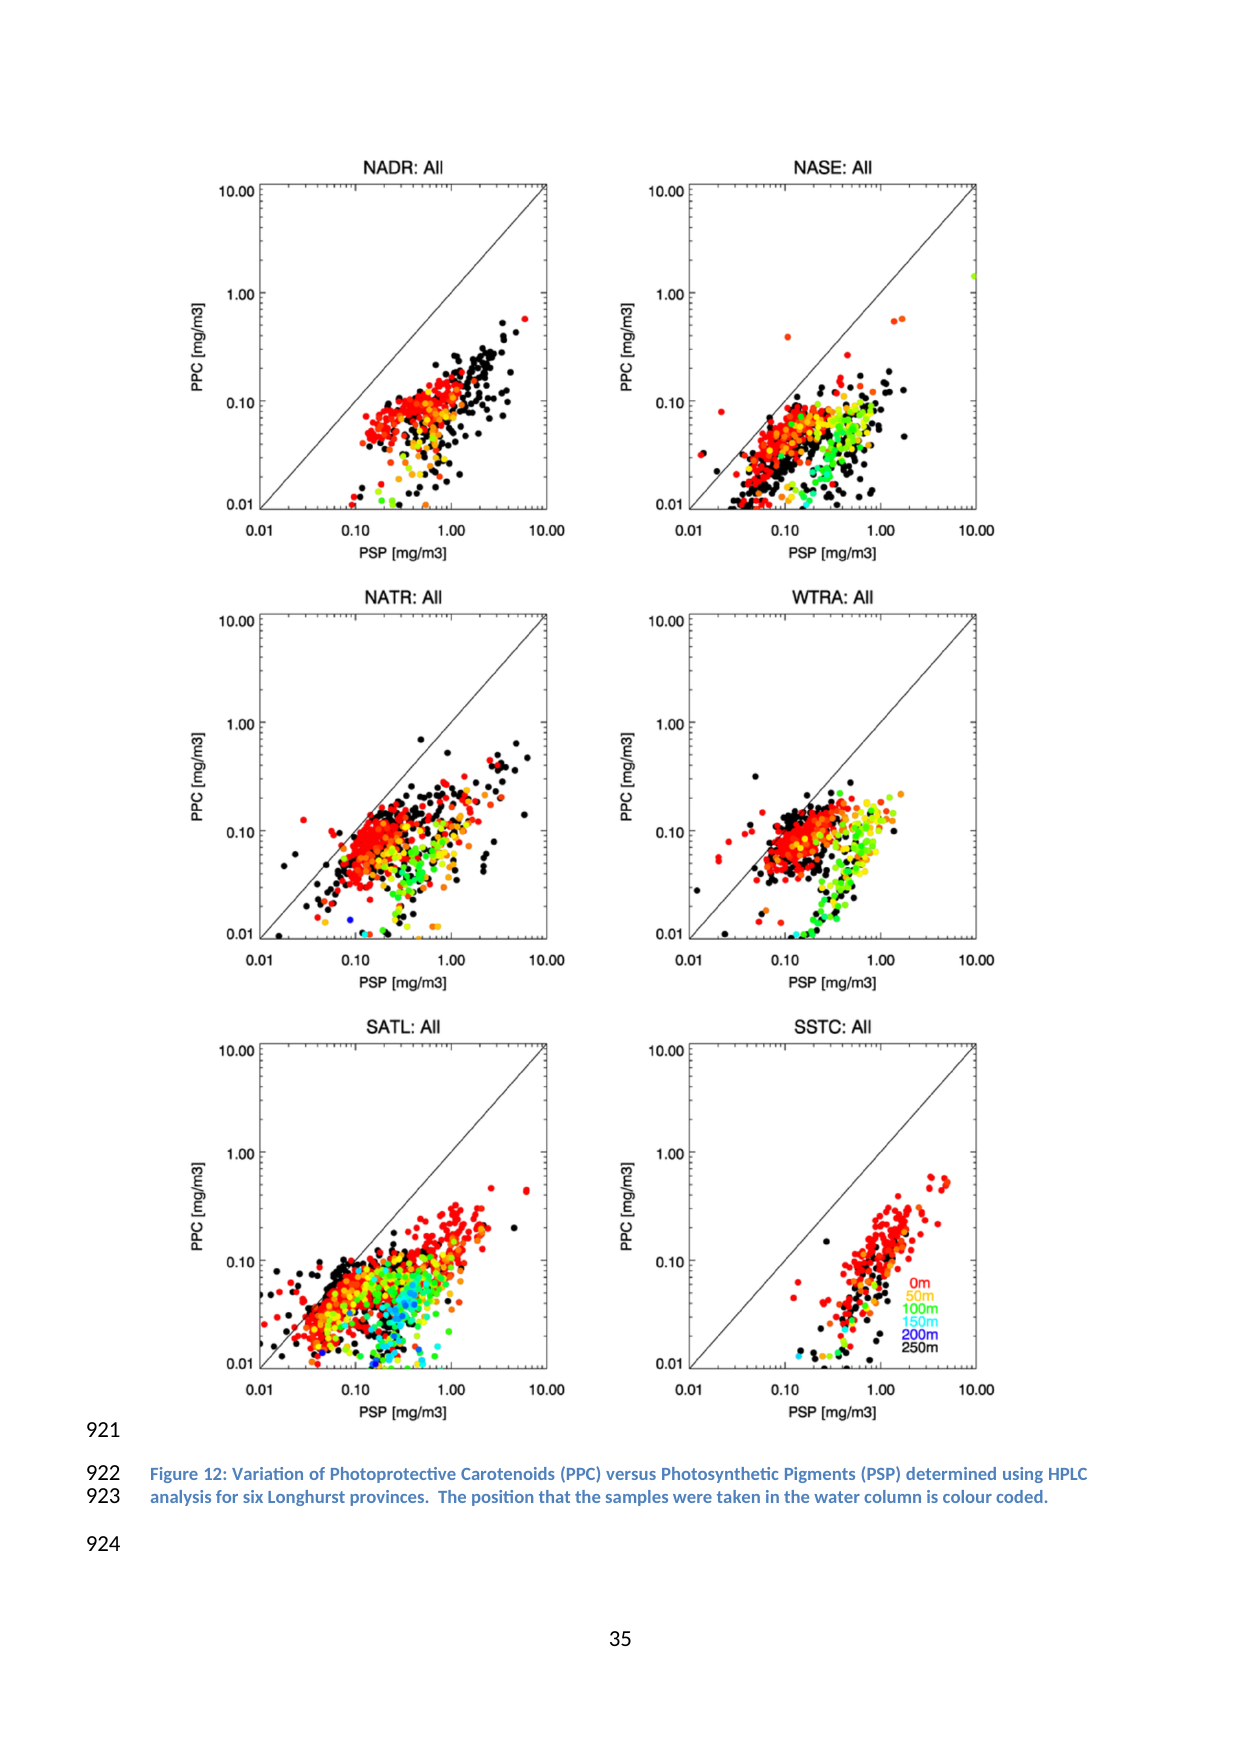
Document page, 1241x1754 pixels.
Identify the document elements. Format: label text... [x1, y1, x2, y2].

picture [150, 149, 1009, 1438]
